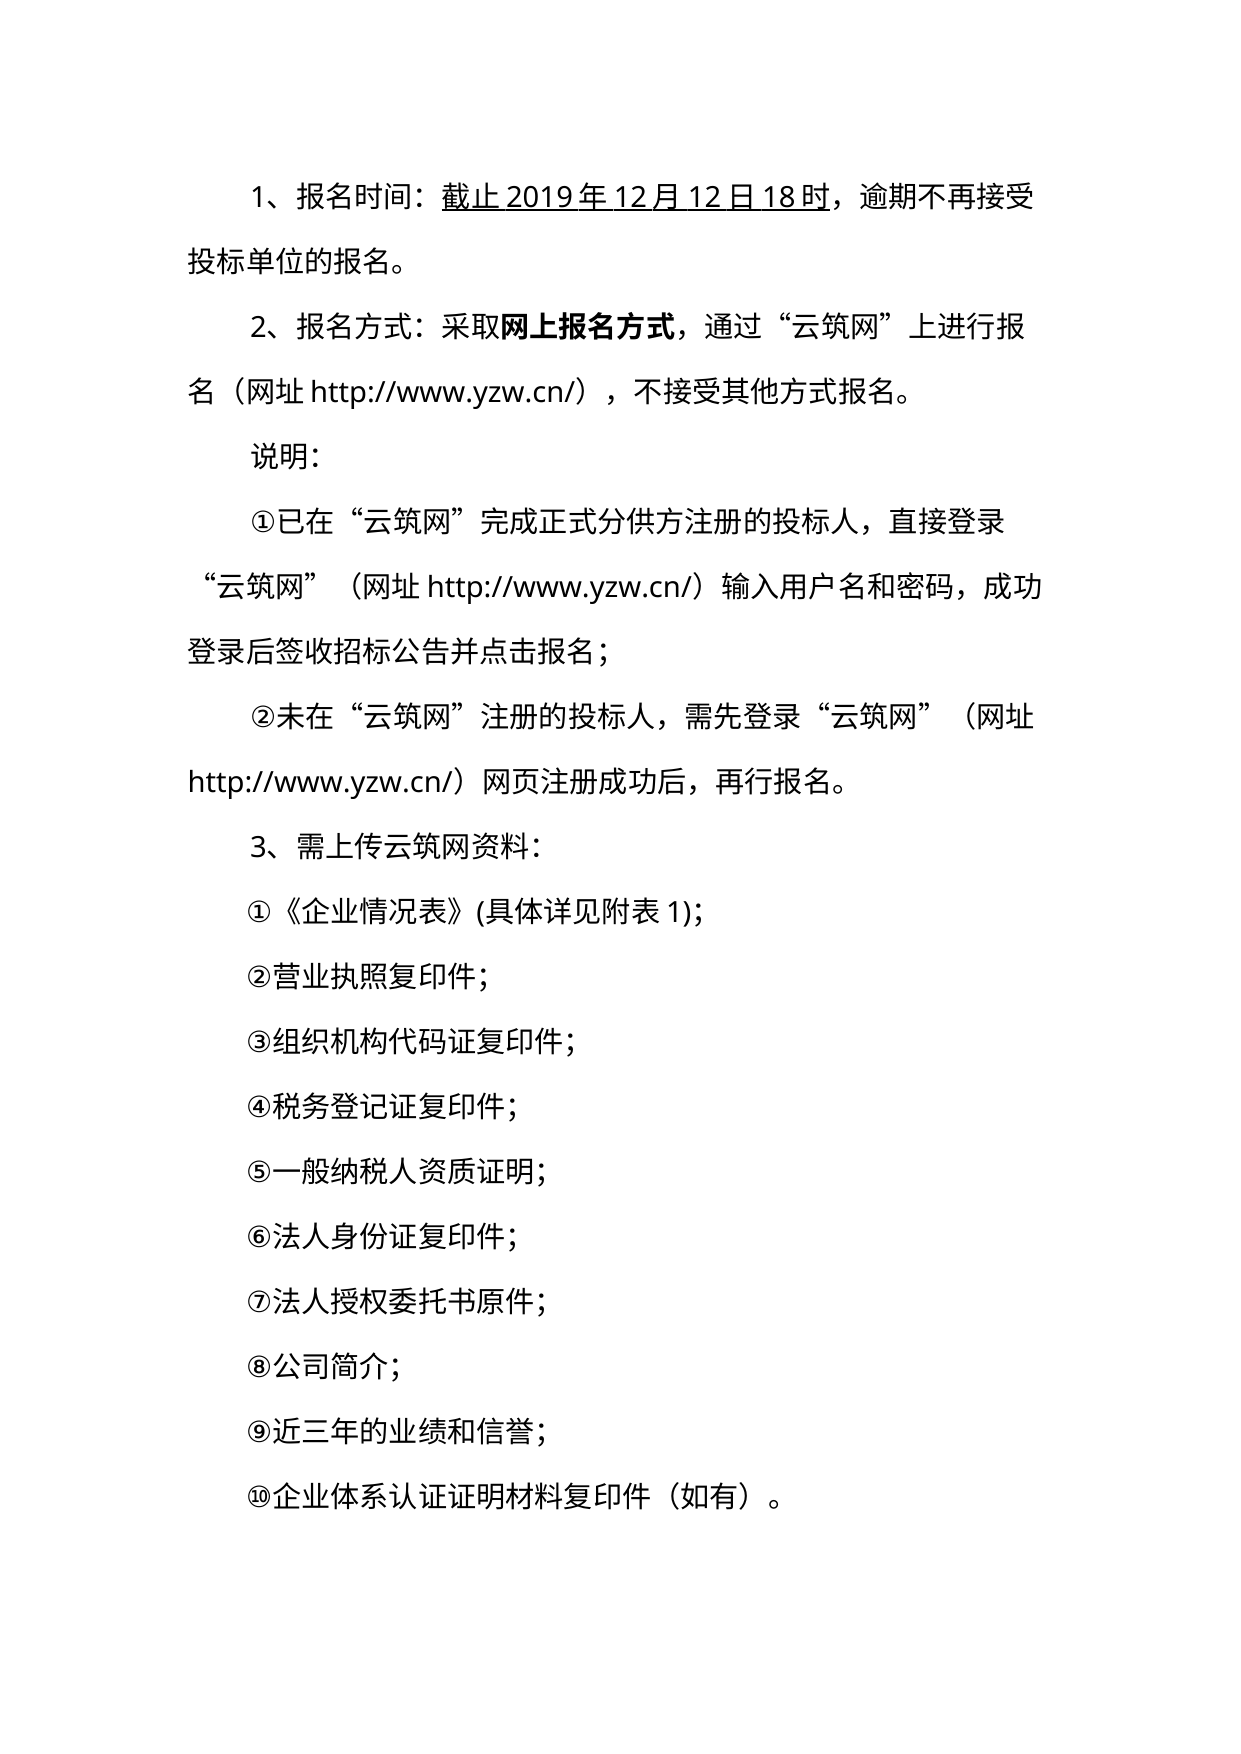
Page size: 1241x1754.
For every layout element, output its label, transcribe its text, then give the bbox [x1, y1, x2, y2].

text ②营业执照复印件； [187, 942, 1053, 1007]
text 2、报名方式：采取网上报名方式，通过“云筑网”上进行报名（网址http://www.yzw.cn/），不接受其他方式报名。 [187, 292, 1053, 422]
text ⑧公司简介； [187, 1332, 1053, 1397]
text ⑩企业体系认证证明材料复印件（如有）。 [187, 1462, 1053, 1527]
text 说明： [187, 422, 1053, 487]
text ③组织机构代码证复印件； [187, 1007, 1053, 1072]
text 1、报名时间：截止2019年12月12日18时，逾期不再接受投标单位的报名。 [187, 162, 1053, 292]
text ①《企业情况表》(具体详见附表1)； [187, 877, 1053, 942]
text ①已在“云筑网”完成正式分供方注册的投标人，直接登录“云筑网”（网址http://www.yzw.cn/）输入用户名和密码，成功登录后签收招标公告并点击报名； [187, 487, 1053, 682]
text ④税务登记证复印件； [187, 1072, 1053, 1137]
text ⑨近三年的业绩和信誉； [187, 1397, 1053, 1462]
text ⑤一般纳税人资质证明； [187, 1137, 1053, 1202]
text ⑥法人身份证复印件； [187, 1202, 1053, 1267]
text ②未在“云筑网”注册的投标人，需先登录“云筑网”（网址http://www.yzw.cn/）网页注册成功后，再行报名。 [187, 682, 1053, 812]
list 需上传云筑网资料： [187, 812, 1053, 877]
text ⑦法人授权委托书原件； [187, 1267, 1053, 1332]
